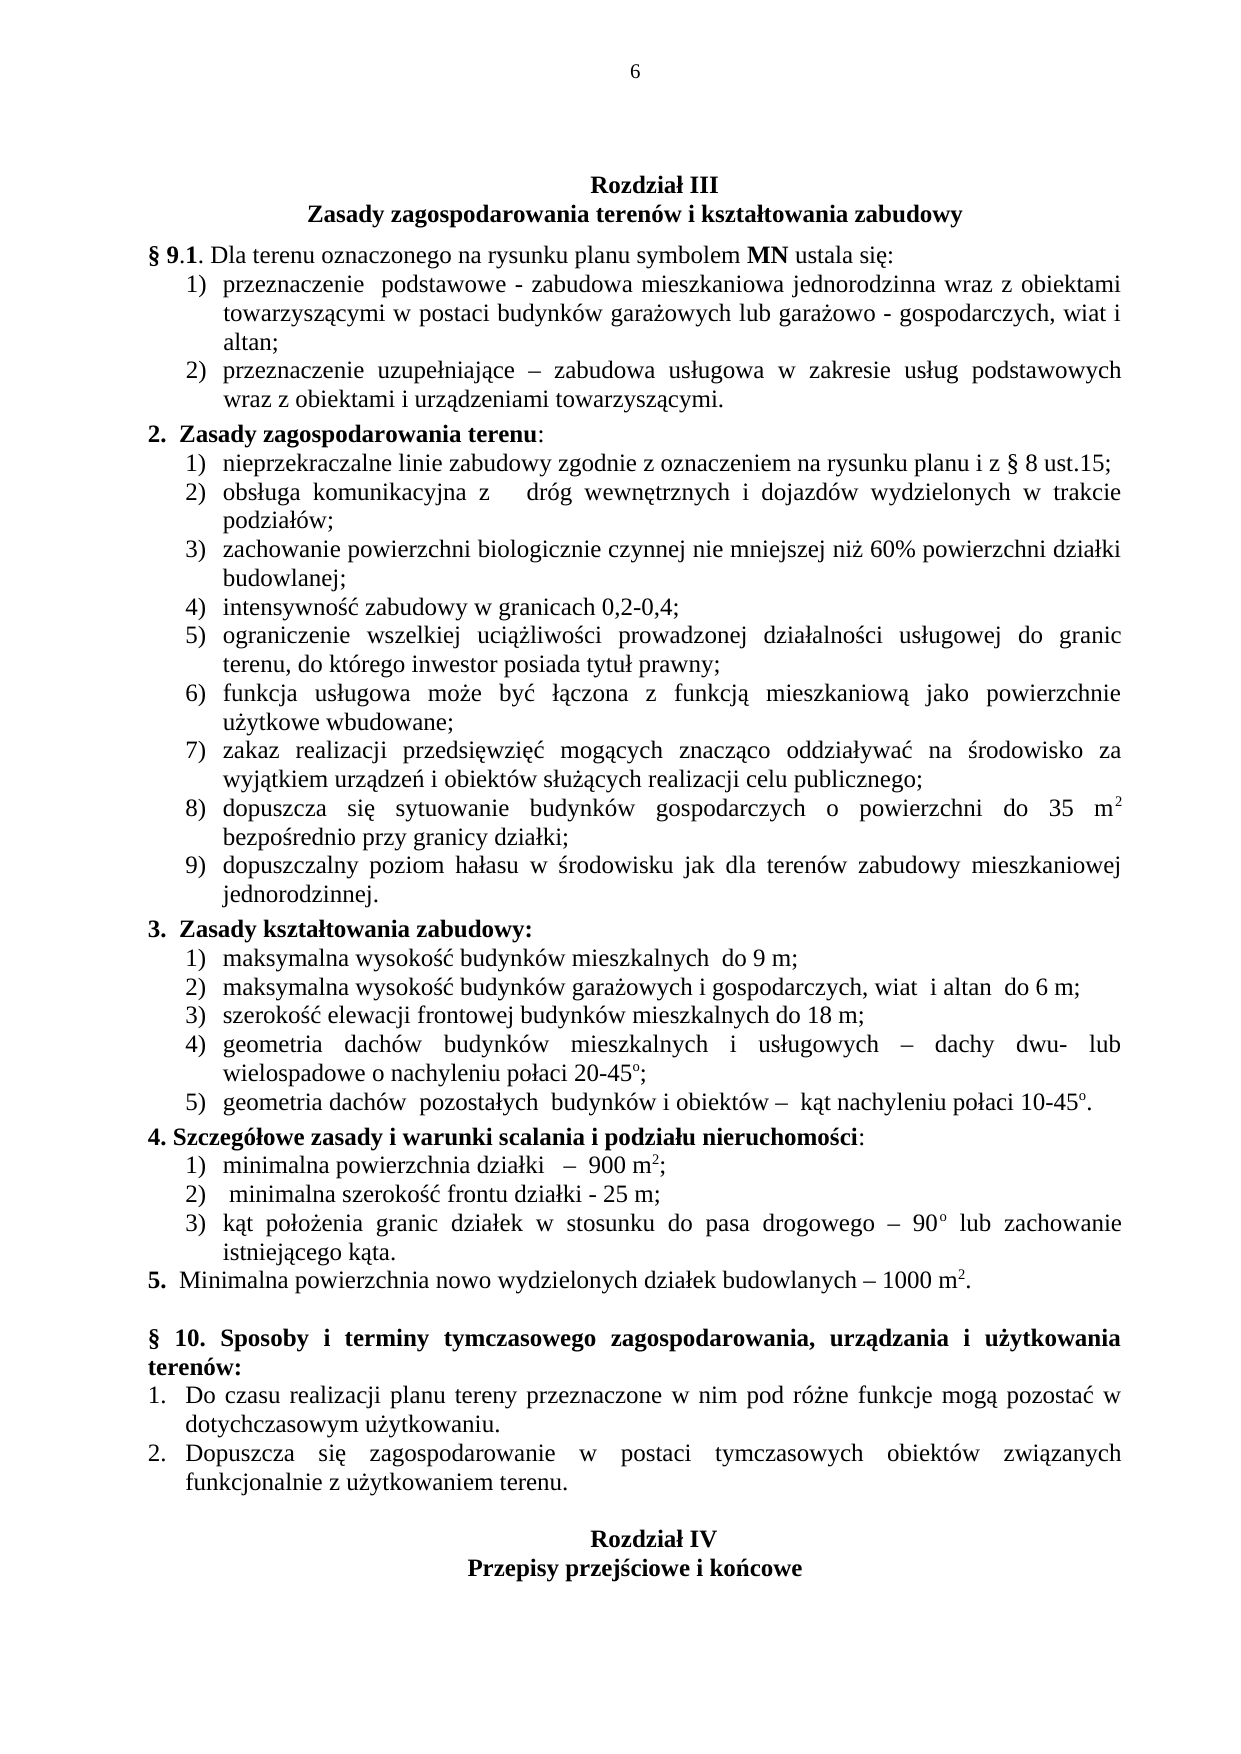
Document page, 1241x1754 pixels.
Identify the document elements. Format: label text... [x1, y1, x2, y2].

list maksymalna wysokość budynków mieszkalnych do 9 m; [185, 943, 1122, 972]
list minimalna szerokość frontu działki - 25 m; [185, 1179, 1122, 1208]
list minimalna powierzchnia działki – 900 m2; [185, 1151, 1122, 1179]
text § 10. Sposoby i terminy tymczasowego zagospodarowania, urządzania i użytkowania terenów: [148, 1323, 1122, 1381]
list geometria dachów budynków mieszkalnych i usługowych – dachy dwu- lub wielospadowe o nachyleniu połaci 20-45o; [185, 1029, 1122, 1087]
text 5. Minimalna powierzchnia nowo wydzielonych działek budowlanych – 1000 m2. [148, 1266, 1122, 1294]
list zakaz realizacji przedsięwzięć mogących znacząco oddziaływać na środowisko za wyjątkiem urządzeń i obiektów służących realizacji celu publicznego; [185, 736, 1122, 793]
list nieprzekraczalne linie zabudowy zgodnie z oznaczeniem na rysunku planu i z § 8 ust.15; [185, 448, 1122, 477]
list Do czasu realizacji planu tereny przeznaczone w nim pod różne funkcje mogą pozostać w dotychczasowym użytkowaniu. [148, 1381, 1122, 1438]
list funkcja usługowa może być łączona z funkcją mieszkaniową jako powierzchnie użytkowe wbudowane; [185, 678, 1122, 736]
list obsługa komunikacyjna z dróg wewnętrznych i dojazdów wydzielonych w trakcie podziałów; [185, 477, 1122, 534]
list ograniczenie wszelkiej uciążliwości prowadzonej działalności usługowej do granic terenu, do którego inwestor posiada tytuł prawny; [185, 621, 1122, 678]
list dopuszcza się sytuowanie budynków gospodarczych o powierzchni do 35 m2 bezpośrednio przy granicy działki; [185, 793, 1122, 851]
list zachowanie powierzchni biologicznie czynnej nie mniejszej niż 60% powierzchni działki budowlanej; [185, 534, 1122, 592]
list przeznaczenie podstawowe - zabudowa mieszkaniowa jednorodzinna wraz z obiektami towarzyszącymi w postaci budynków garażowych lub garażowo - gospodarczych, wiat i altan; [186, 269, 1122, 356]
list maksymalna wysokość budynków garażowych i gospodarczych, wiat i altan do 6 m; [185, 972, 1122, 1001]
text 4. Szczegółowe zasady i warunki scalania i podziału nieruchomości: [148, 1122, 1122, 1151]
text § 9.1. Dla terenu oznaczonego na rysunku planu symbolem MN ustala się: [148, 241, 1122, 269]
list szerokość elewacji frontowej budynków mieszkalnych do 18 m; [185, 1001, 1122, 1029]
list intensywność zabudowy w granicach 0,2-0,4; [185, 592, 1122, 621]
text Przepisy przejściowe i końcowe [148, 1553, 1122, 1582]
list geometria dachów pozostałych budynków i obiektów – kąt nachyleniu połaci 10-45o. [185, 1087, 1122, 1116]
text 2. Zasady zagospodarowania terenu: [148, 419, 1122, 448]
text Zasady zagospodarowania terenów i kształtowania zabudowy [148, 199, 1122, 228]
text 3. Zasady kształtowania zabudowy: [148, 914, 1122, 943]
list przeznaczenie uzupełniające – zabudowa usługowa w zakresie usług podstawowych wraz z obiektami i urządzeniami towarzyszącymi. [186, 356, 1122, 413]
list Dopuszcza się zagospodarowanie w postaci tymczasowych obiektów związanych funkcjonalnie z użytkowaniem terenu. [148, 1438, 1122, 1496]
subtitle Rozdział IV [516, 1524, 1122, 1553]
list kąt położenia granic działek w stosunku do pasa drogowego – 90o lub zachowanie istniejącego kąta. [185, 1208, 1122, 1266]
list dopuszczalny poziom hałasu w środowisku jak dla terenów zabudowy mieszkaniowej jednorodzinnej. [185, 851, 1122, 908]
text Rozdział III [516, 171, 1122, 199]
